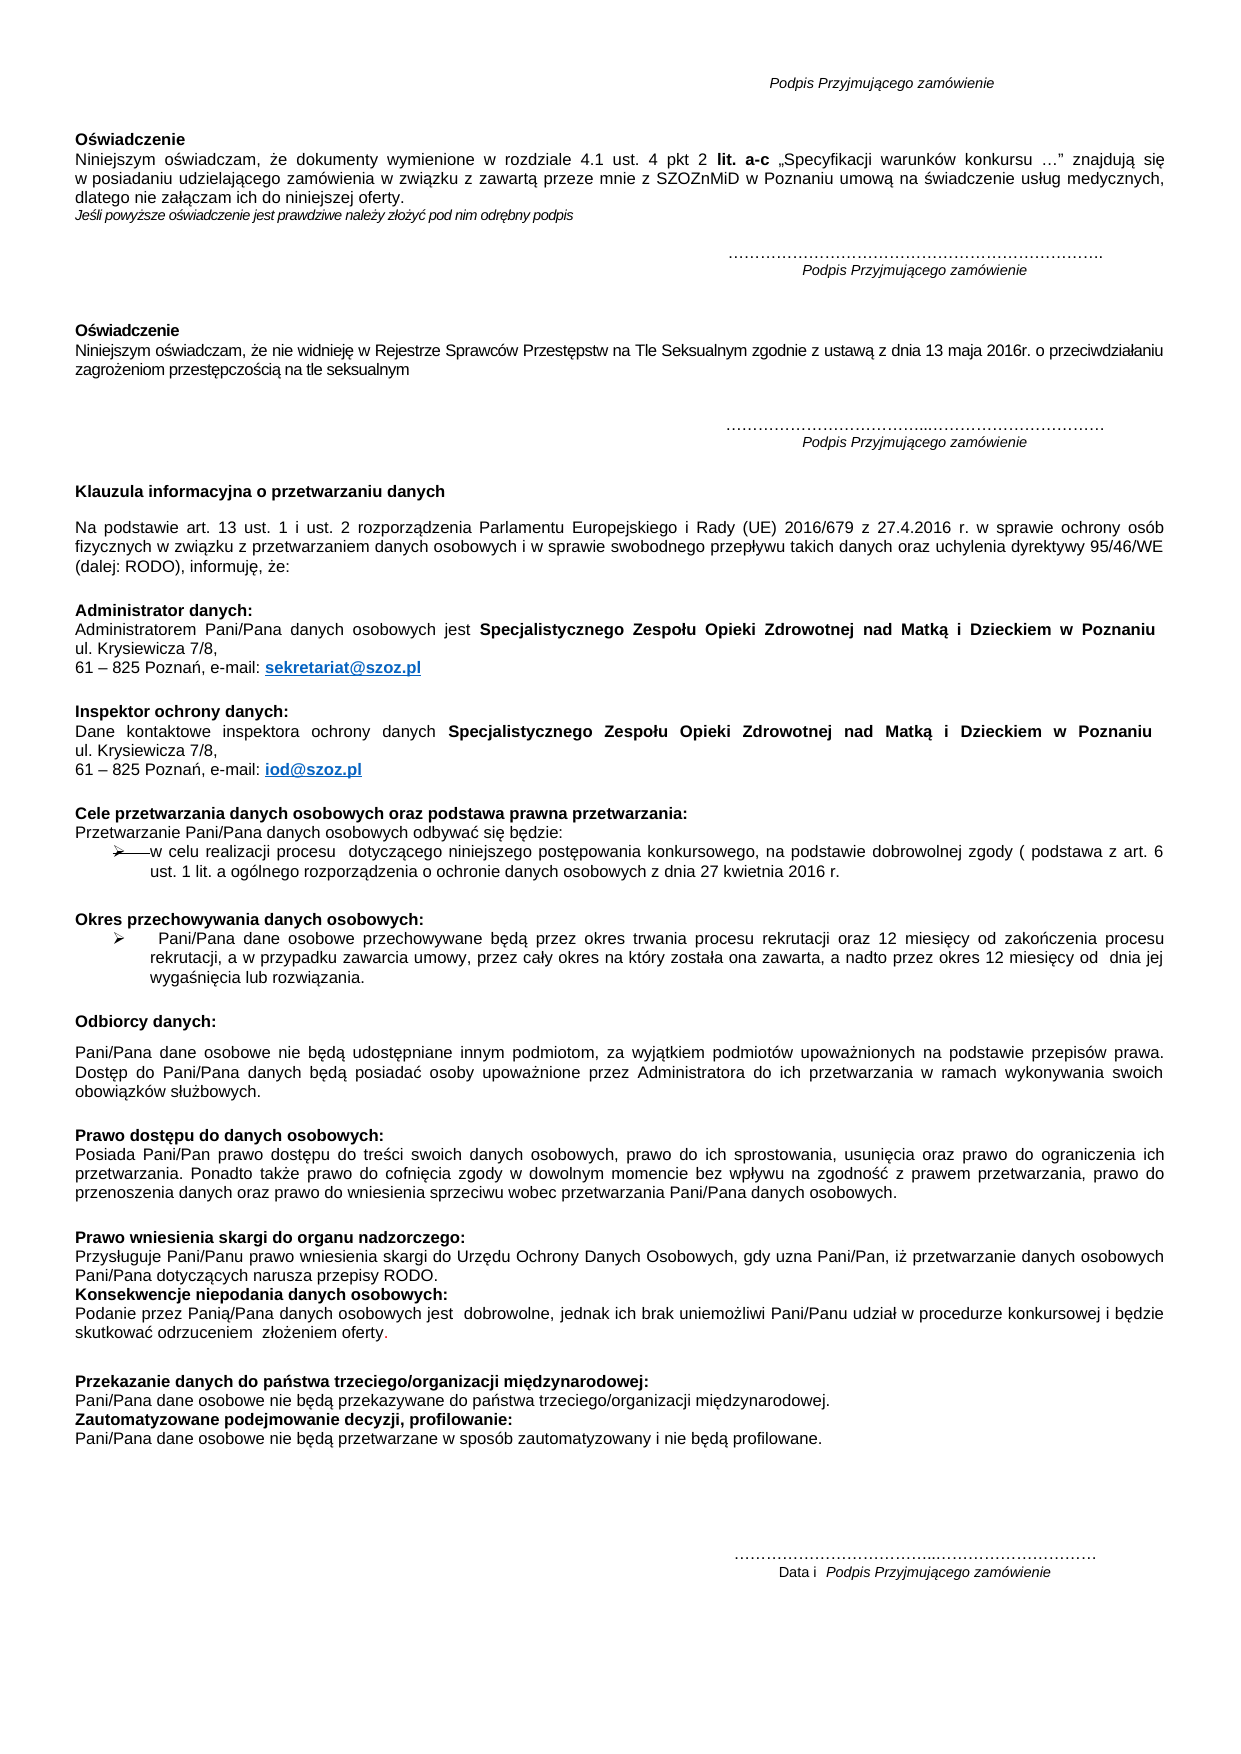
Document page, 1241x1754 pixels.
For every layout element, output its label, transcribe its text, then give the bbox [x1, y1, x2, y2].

text ……………………………………………………………. [666, 243, 1165, 262]
text Inspektor ochrony danych: [75, 702, 1165, 721]
text Administrator danych: [75, 601, 1165, 620]
text Podpis Przyjmującego zamówienie [666, 434, 1165, 451]
text Prawo dostępu do danych osobowych: [75, 1126, 1165, 1145]
text Oświadczenie [75, 130, 1165, 149]
text Data i Podpis Przyjmującego zamówienie [666, 1563, 1165, 1580]
list w celu realizacji procesu dotyczącego niniejszego postępowania konkursowego, na podstawie dobrowolnej zgody ( podstawa z art. 6 ust. 1 lit. a ogólnego rozporządzenia o ochronie danych osobowych z dnia 27 kwietnia 2016 r. [112, 842, 1165, 881]
text Odbiorcy danych: [75, 1012, 1165, 1031]
text Przysługuje Pani/Panu prawo wniesienia skargi do Urzędu Ochrony Danych Osobowych, gdy uzna Pani/Pan, iż przetwarzanie danych osobowych Pani/Pana dotyczących narusza przepisy RODO. [75, 1247, 1165, 1285]
text Oświadczenie [75, 321, 1165, 340]
text Administratorem Pani/Pana danych osobowych jest Specjalistycznego Zespołu Opieki Zdrowotnej nad Matką i Dzieckiem w Poznaniu ul. Krysiewicza 7/8, [75, 620, 1165, 658]
text Przetwarzanie Pani/Pana danych osobowych odbywać się będzie: [75, 823, 1165, 842]
text Jeśli powyższe oświadczenie jest prawdziwe należy złożyć pod nim odrębny podpis [75, 207, 1165, 223]
list Pani/Pana dane osobowe przechowywane będą przez okres trwania procesu rekrutacji oraz 12 miesięcy od zakończenia procesu rekrutacji, a w przypadku zawarcia umowy, przez cały okres na który została ona zawarta, a nadto przez okres 12 miesięcy od dnia jej wygaśnięcia lub rozwiązania. [112, 929, 1165, 987]
text Konsekwencje niepodania danych osobowych: [75, 1285, 1165, 1304]
text Klauzula informacyjna o przetwarzaniu danych [75, 482, 1165, 501]
text Podpis Przyjmującego zamówienie [600, 75, 1165, 92]
text Zautomatyzowane podejmowanie decyzji, profilowanie: [75, 1410, 1165, 1429]
text Podpis Przyjmującego zamówienie [666, 262, 1165, 279]
text Cele przetwarzania danych osobowych oraz podstawa prawna przetwarzania: [75, 804, 1165, 823]
text Pani/Pana dane osobowe nie będą przekazywane do państwa trzeciego/organizacji międzynarodowej. [75, 1391, 1165, 1410]
text ………………………………..………………………… [666, 1544, 1165, 1563]
text ………………………………..…………………………… [666, 414, 1165, 434]
text Pani/Pana dane osobowe nie będą przetwarzane w sposób zautomatyzowany i nie będą profilowane. [75, 1429, 1165, 1448]
text 61 – 825 Poznań, e-mail: sekretariat@szoz.pl [75, 658, 1165, 677]
text Posiada Pani/Pan prawo dostępu do treści swoich danych osobowych, prawo do ich sprostowania, usunięcia oraz prawo do ograniczenia ich przetwarzania. Ponadto także prawo do cofnięcia zgody w dowolnym momencie bez wpływu na zgodność z prawem przetwarzania, prawo do przenoszenia danych oraz prawo do wniesienia sprzeciwu wobec przetwarzania Pani/Pana danych osobowych. [75, 1145, 1165, 1202]
text Przekazanie danych do państwa trzeciego/organizacji międzynarodowej: [75, 1372, 1165, 1391]
text 61 – 825 Poznań, e-mail: iod@szoz.pl [75, 760, 1165, 779]
text Na podstawie art. 13 ust. 1 i ust. 2 rozporządzenia Parlamentu Europejskiego i Rady (UE) 2016/679 z 27.4.2016 r. w sprawie ochrony osób fizycznych w związku z przetwarzaniem danych osobowych i w sprawie swobodnego przepływu takich danych oraz uchylenia dyrektywy 95/46/WE (dalej: RODO), informuję, że: [75, 518, 1165, 576]
text Pani/Pana dane osobowe nie będą udostępniane innym podmiotom, za wyjątkiem podmiotów upoważnionych na podstawie przepisów prawa. Dostęp do Pani/Pana danych będą posiadać osoby upoważnione przez Administratora do ich przetwarzania w ramach wykonywania swoich obowiązków służbowych. [75, 1043, 1165, 1101]
text Podanie przez Panią/Pana danych osobowych jest dobrowolne, jednak ich brak uniemożliwi Pani/Panu udział w procedurze konkursowej i będzie skutkować odrzuceniem złożeniem oferty. [75, 1304, 1165, 1342]
text Okres przechowywania danych osobowych: [75, 910, 1165, 929]
text Niniejszym oświadczam, że nie widnieję w Rejestrze Sprawców Przestępstw na Tle Seksualnym zgodnie z ustawą z dnia 13 maja 2016r. o przeciwdziałaniu zagrożeniom przestępczością na tle seksualnym [75, 340, 1165, 379]
text Niniejszym oświadczam, że dokumenty wymienione w rozdziale 4.1 ust. 4 pkt 2 lit. a-c „Specyfikacji warunków konkursu …” znajdują się w posiadaniu udzielającego zamówienia w związku z zawartą przeze mnie z SZOZnMiD w Poznaniu umową na świadczenie usług medycznych, dlatego nie załączam ich do niniejszej oferty. [75, 149, 1165, 207]
text Dane kontaktowe inspektora ochrony danych Specjalistycznego Zespołu Opieki Zdrowotnej nad Matką i Dzieckiem w Poznaniu ul. Krysiewicza 7/8, [75, 721, 1165, 760]
text Prawo wniesienia skargi do organu nadzorczego: [75, 1227, 1165, 1247]
